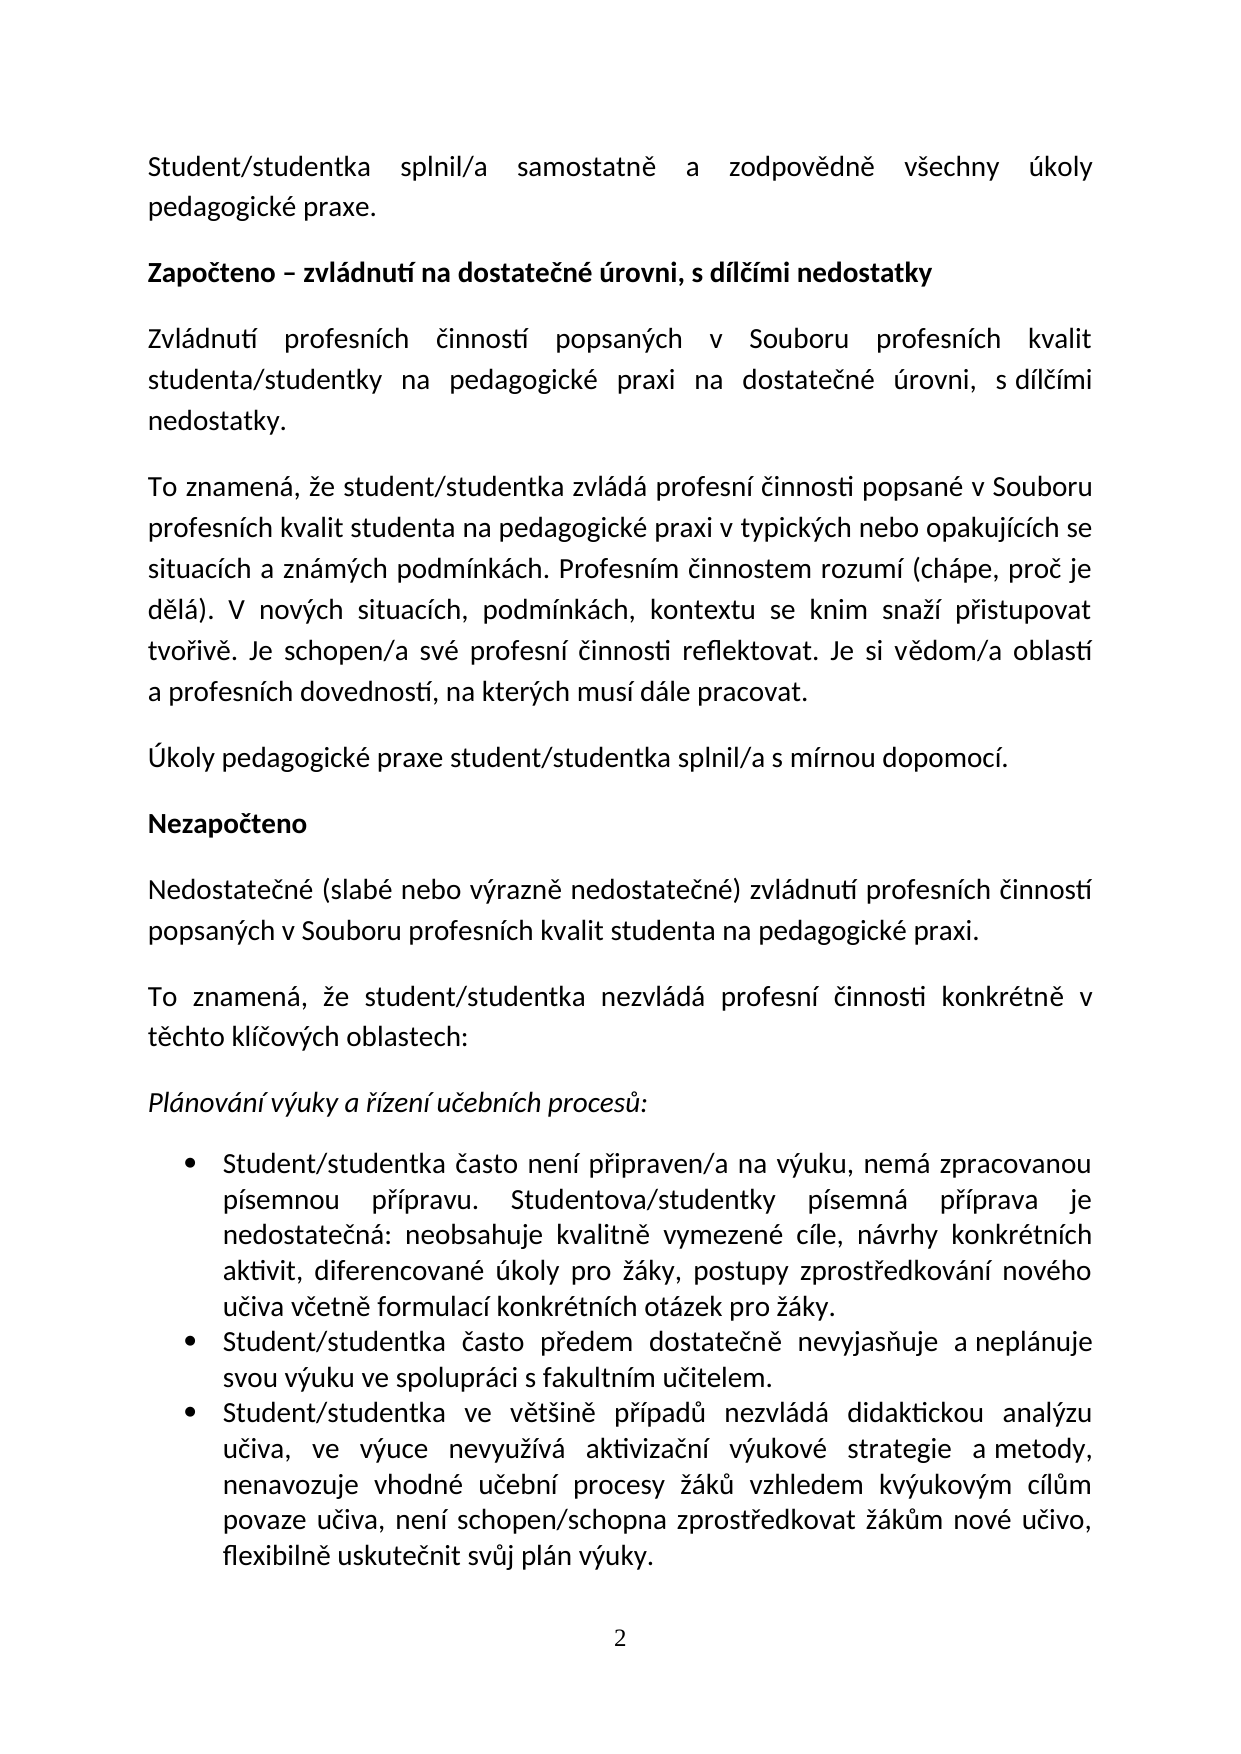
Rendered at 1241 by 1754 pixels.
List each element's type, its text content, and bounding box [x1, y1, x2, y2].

text Započteno – zvládnutí na dostatečné úrovni, s dílčími nedostatky [148, 254, 1093, 290]
list Student/studentka ve většině případů nezvládá didaktickou analýzu učiva, ve výuce nevyužívá aktivizační výukové strategie a metody, nenavozuje vhodné učební procesy žáků vzhledem kvýukovým cílům povaze učiva, není schopen/schopna zprostředkovat žákům nové učivo, flexibilně uskutečnit svůj plán výuky. [185, 1394, 1093, 1573]
text Student/studentka splnil/a samostatně a zodpovědně všechny úkoly pedagogické praxe. [148, 148, 1093, 224]
list Student/studentka často není připraven/a na výuku, nemá zpracovanou písemnou přípravu. Studentova/studentky písemná příprava je nedostatečná: neobsahuje kvalitně vymezené cíle, návrhy konkrétních aktivit, diferencované úkoly pro žáky, postupy zprostředkování nového učiva včetně formulací konkrétních otázek pro žáky. [185, 1145, 1093, 1323]
text Zvládnutí profesních činností popsaných v Souboru profesních kvalit studenta/studentky na pedagogické praxi na dostatečné úrovni, s dílčími nedostatky. [148, 320, 1093, 438]
text To znamená, že student/studentka zvládá profesní činnosti popsané v Souboru profesních kvalit studenta na pedagogické praxi v typických nebo opakujících se situacích a známých podmínkách. Profesním činnostem rozumí (chápe, proč je dělá). V nových situacích, podmínkách, kontextu se knim snaží přistupovat tvořivě. Je schopen/a své profesní činnosti reflektovat. Je si vědom/a oblastí a profesních dovedností, na kterých musí dále pracovat. [148, 468, 1093, 708]
text Nedostatečné (slabé nebo výrazně nedostatečné) zvládnutí profesních činností popsaných v Souboru profesních kvalit studenta na pedagogické praxi. [148, 871, 1093, 947]
text Plánování výuky a řízení učebních procesů: [148, 1084, 1093, 1120]
list Student/studentka často předem dostatečně nevyjasňuje a neplánuje svou výuku ve spolupráci s fakultním učitelem. [185, 1323, 1093, 1394]
text Úkoly pedagogické praxe student/studentka splnil/a s mírnou dopomocí. [148, 739, 1093, 774]
text Nezapočteno [148, 805, 1093, 840]
text To znamená, že student/studentka nezvládá profesní činnosti konkrétně v těchto klíčových oblastech: [148, 978, 1093, 1054]
